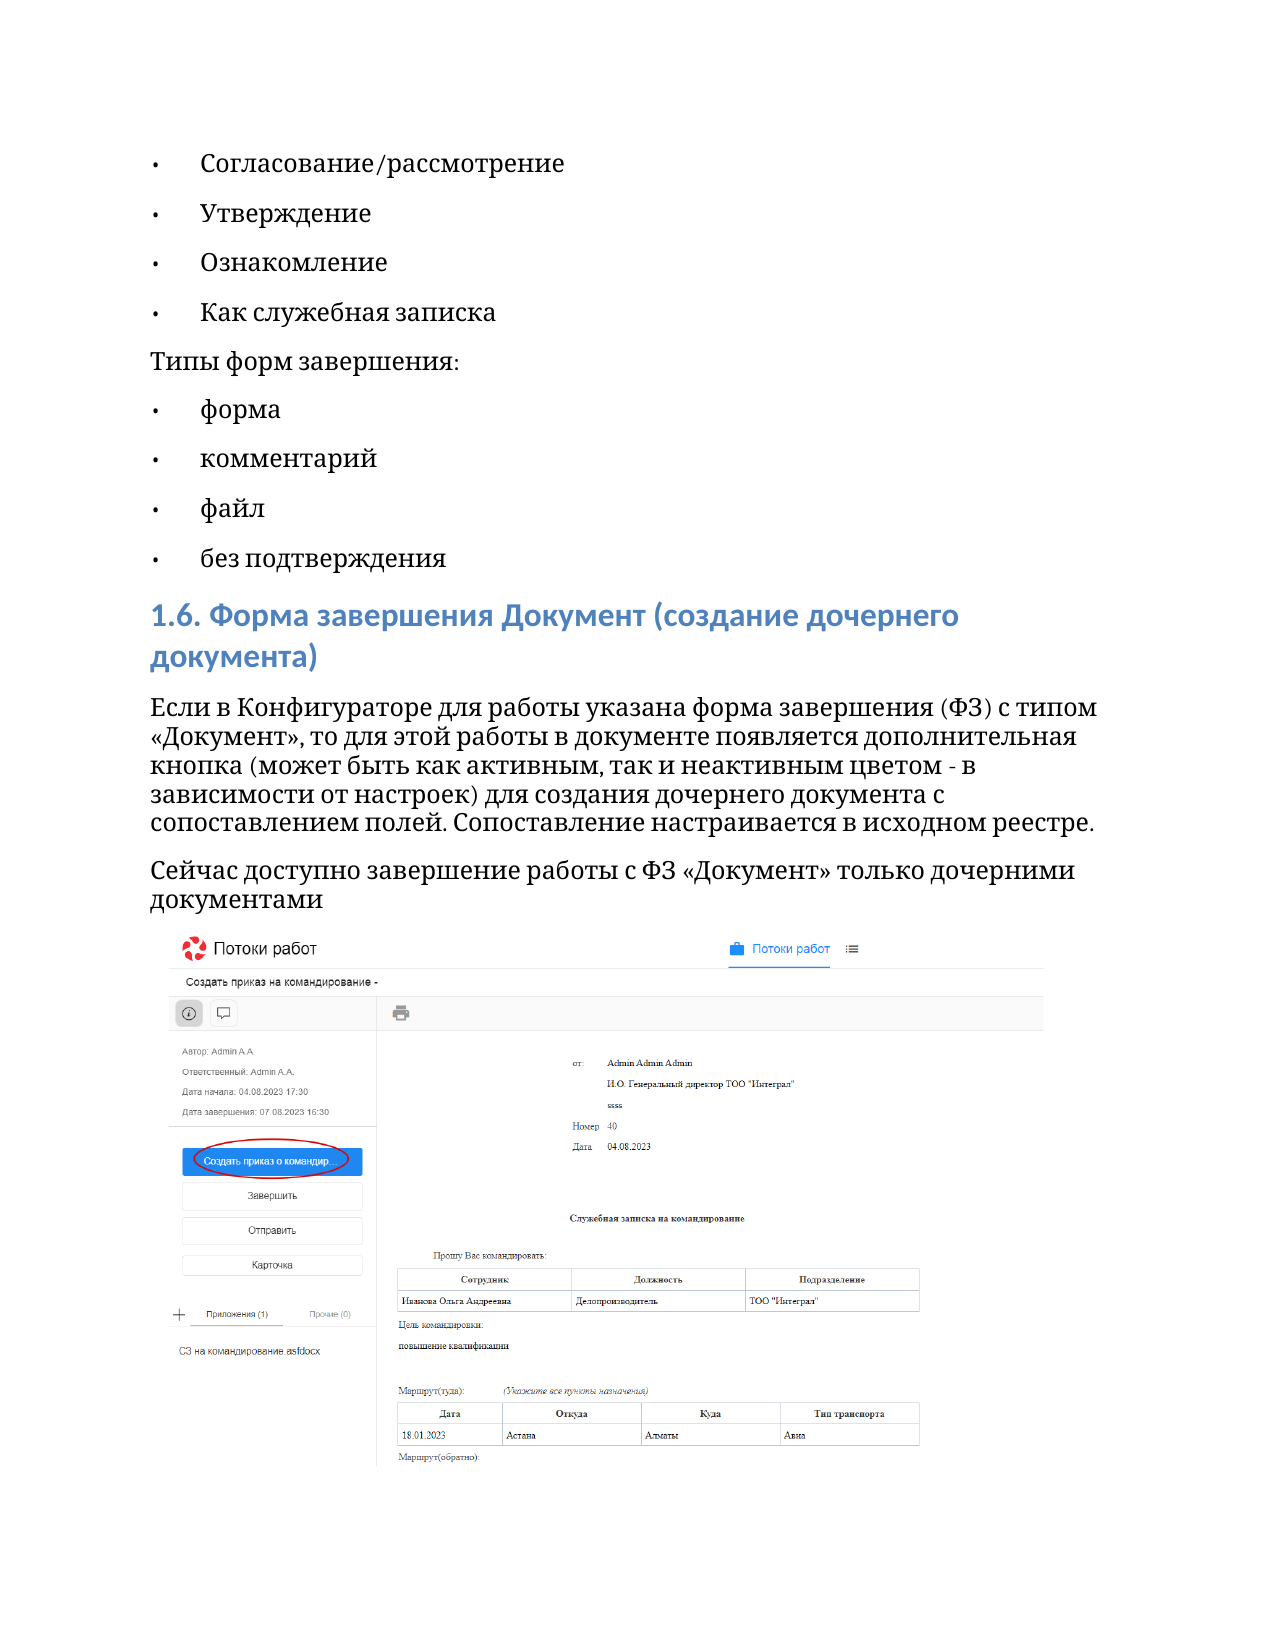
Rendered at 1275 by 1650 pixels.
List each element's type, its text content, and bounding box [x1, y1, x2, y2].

list Как служебная записка [150, 299, 1125, 327]
list форма [150, 396, 1125, 424]
text Сейчас доступно завершение работы с ФЗ «Документ» только дочерними документами [150, 857, 1125, 914]
text Типы форм завершения: [150, 348, 1125, 377]
list без подтверждения [150, 544, 1125, 573]
list Согласование/рассмотрение [150, 150, 1125, 179]
text Если в Конфигураторе для работы указана форма завершения (ФЗ) с типом «Документ», то для этой работы в документе появляется дополнительная кнопка (может быть как активным, так и неактивным цветом - в зависимости от настроек) для создания дочернего документа с сопоставлением полей. Сопоставление настраивается в исходном реестре. [150, 694, 1125, 838]
list Ознакомление [150, 249, 1125, 278]
subtitle 1.6. Форма завершения Документ (создание дочернего документа) [150, 594, 1125, 676]
list Утверждение [150, 199, 1125, 228]
list файл [150, 495, 1125, 524]
picture [168, 933, 1044, 1466]
list комментарий [150, 445, 1125, 474]
